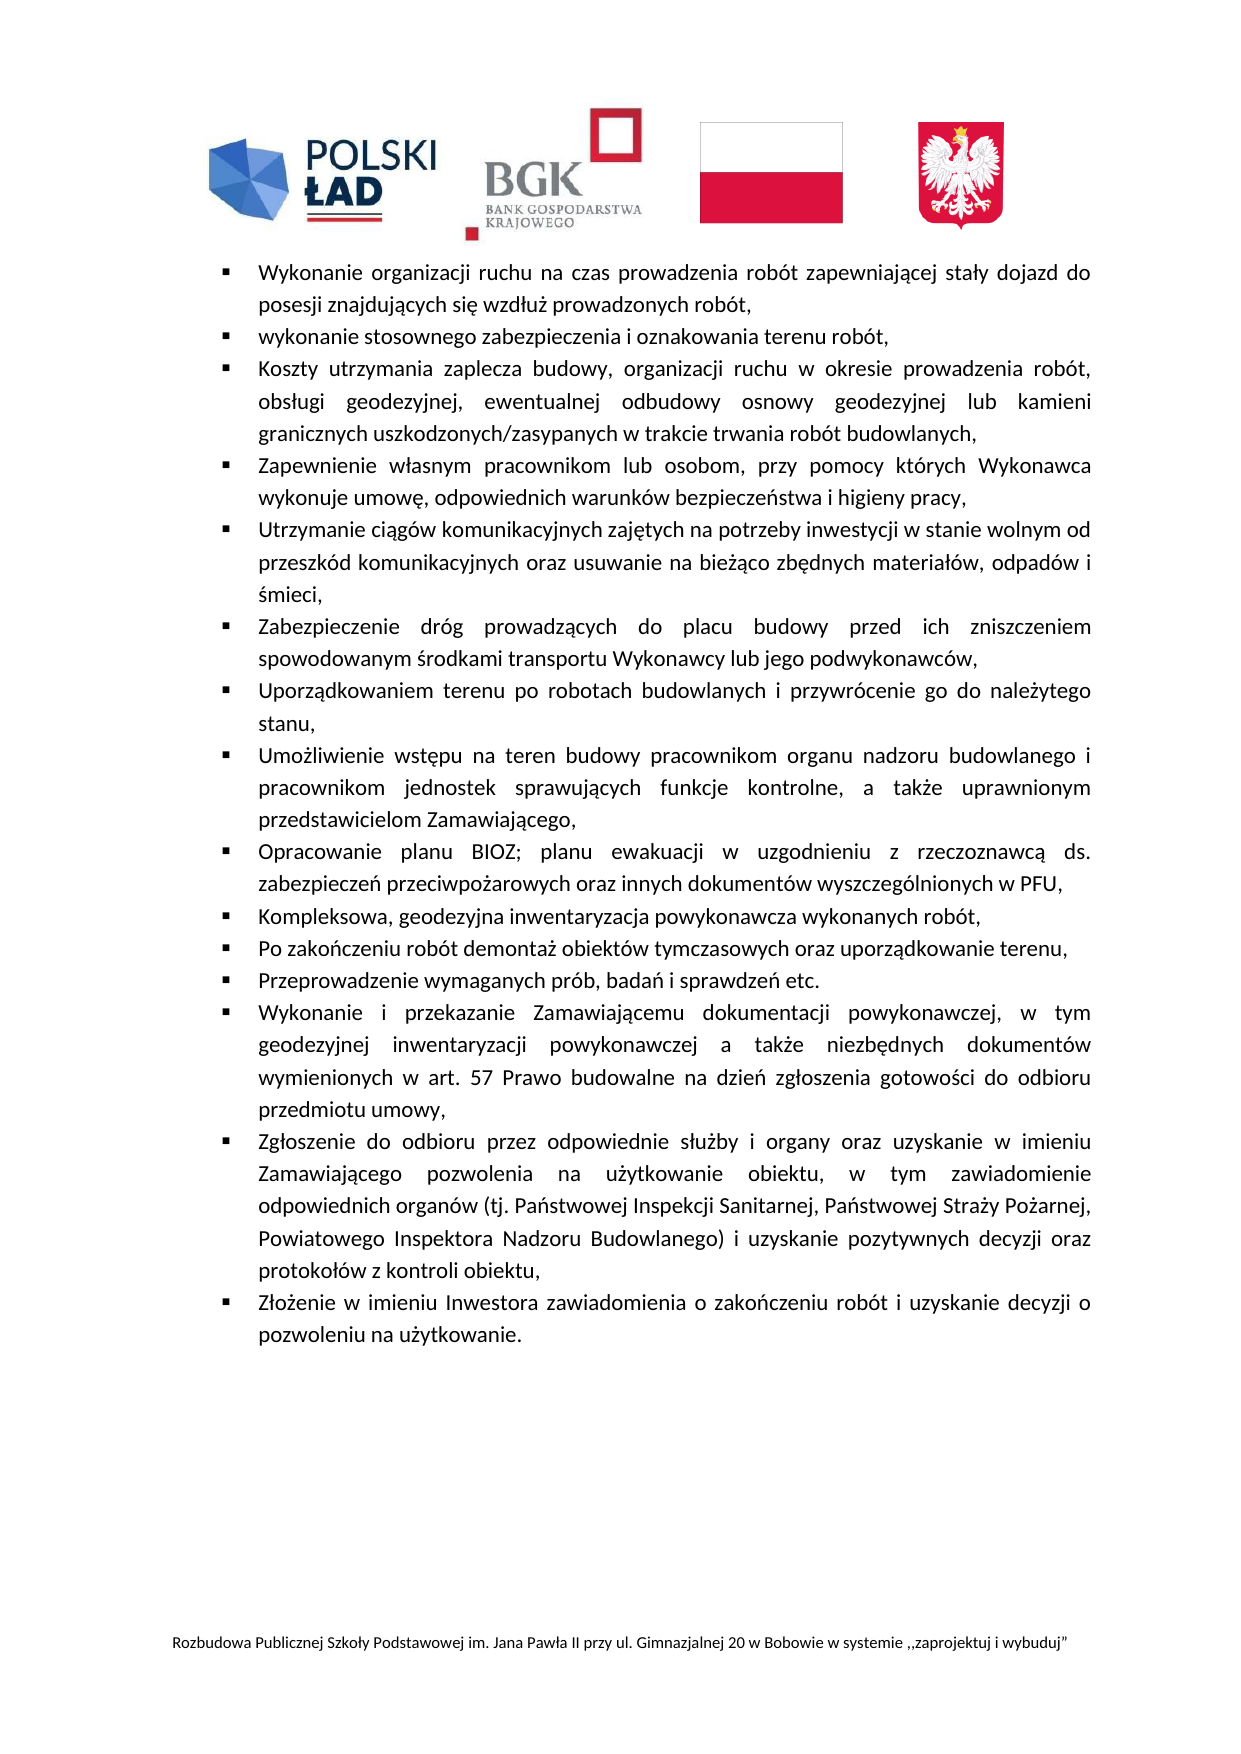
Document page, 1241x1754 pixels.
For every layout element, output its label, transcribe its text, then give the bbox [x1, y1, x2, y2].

list Utrzymanie ciągów komunikacyjnych zajętych na potrzeby inwestycji w stanie wolnym od przeszkód komunikacyjnych oraz usuwanie na bieżąco zbędnych materiałów, odpadów i śmieci, [221, 516, 1093, 608]
list Umożliwienie wstępu na teren budowy pracownikom organu nadzoru budowlanego i pracownikom jednostek sprawujących funkcje kontrolne, a także uprawnionym przedstawicielom Zamawiającego, [221, 741, 1093, 833]
list Kompleksowa, geodezyjna inwentaryzacja powykonawcza wykonanych robót, [221, 902, 1093, 930]
list Wykonanie organizacji ruchu na czas prowadzenia robót zapewniającej stały dojazd do posesji znajdujących się wzdłuż prowadzonych robót, [221, 258, 1093, 318]
list Zabezpieczenie dróg prowadzących do placu budowy przed ich zniszczeniem spowodowanym środkami transportu Wykonawcy lub jego podwykonawców, [221, 612, 1093, 672]
list wykonanie stosownego zabezpieczenia i oznakowania terenu robót, [221, 322, 1093, 350]
list Wykonanie i przekazanie Zamawiającemu dokumentacji powykonawczej, w tym geodezyjnej inwentaryzacji powykonawczej a także niezbędnych dokumentów wymienionych w art. 57 Prawo budowalne na dzień zgłoszenia gotowości do odbioru przedmiotu umowy, [221, 998, 1093, 1123]
list Opracowanie planu BIOZ; planu ewakuacji w uzgodnieniu z rzeczoznawcą ds. zabezpieczeń przeciwpożarowych oraz innych dokumentów wyszczególnionych w PFU, [221, 837, 1093, 898]
picture [185, 73, 1055, 258]
list Złożenie w imieniu Inwestora zawiadomienia o zakończeniu robót i uzyskanie decyzji o pozwoleniu na użytkowanie. [221, 1288, 1093, 1348]
list Koszty utrzymania zaplecza budowy, organizacji ruchu w okresie prowadzenia robót, obsługi geodezyjnej, ewentualnej odbudowy osnowy geodezyjnej lub kamieni granicznych uszkodzonych/zasypanych w trakcie trwania robót budowlanych, [221, 354, 1093, 447]
list Uporządkowaniem terenu po robotach budowlanych i przywrócenie go do należytego stanu, [221, 676, 1093, 737]
list Zgłoszenie do odbioru przez odpowiednie służby i organy oraz uzyskanie w imieniu Zamawiającego pozwolenia na użytkowanie obiektu, w tym zawiadomienie odpowiednich organów (tj. Państwowej Inspekcji Sanitarnej, Państwowej Straży Pożarnej, Powiatowego Inspektora Nadzoru Budowlanego) i uzyskanie pozytywnych decyzji oraz protokołów z kontroli obiektu, [221, 1127, 1093, 1284]
list Przeprowadzenie wymaganych prób, badań i sprawdzeń etc. [221, 966, 1093, 994]
list Po zakończeniu robót demontaż obiektów tymczasowych oraz uporządkowanie terenu, [221, 934, 1093, 962]
list Zapewnienie własnym pracownikom lub osobom, przy pomocy których Wykonawca wykonuje umowę, odpowiednich warunków bezpieczeństwa i higieny pracy, [221, 451, 1093, 511]
